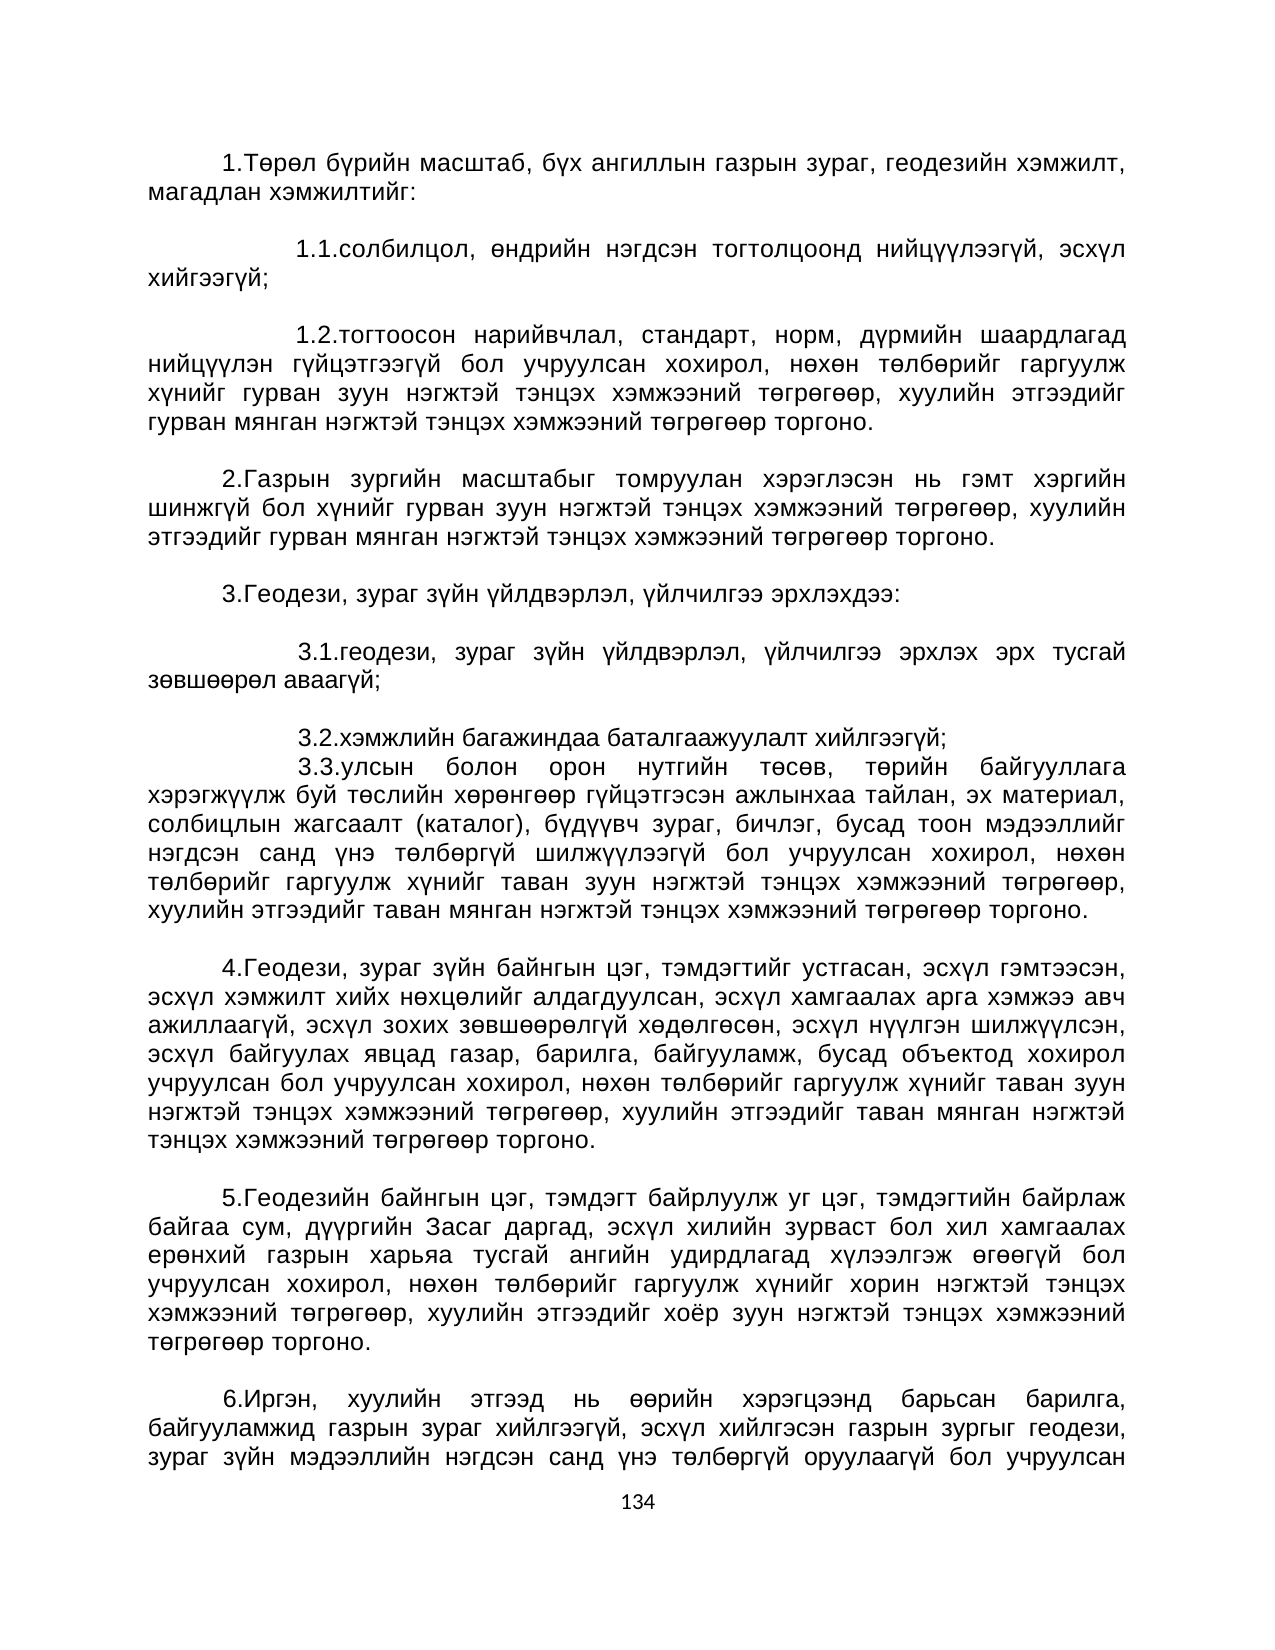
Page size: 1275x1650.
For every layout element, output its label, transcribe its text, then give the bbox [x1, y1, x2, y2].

text 2.Газрын зургийн масштабыг томруулан хэрэглэсэн нь гэмт хэргийн шинжгүй бол хүнийг гурван зуун нэгжтэй тэнцэх хэмжээний төгрөгөөр, хуулийн этгээдийг гурван мянган нэгжтэй тэнцэх хэмжээний төгрөгөөр торгоно. [148, 464, 1127, 550]
text 1.1.солбилцол, өндрийн нэгдсэн тогтолцоонд нийцүүлээгүй, эсхүл хийгээгүй; [148, 234, 1127, 291]
text 5.Геодезийн байнгын цэг, тэмдэгт байрлуулж уг цэг, тэмдэгтийн байрлаж байгаа сум, дүүргийн Засаг даргад, эсхүл хилийн зурваст бол хил хамгаалах ерөнхий газрын харьяа тусгай ангийн удирдлагад хүлээлгэж өгөөгүй бол учруулсан хохирол, нөхөн төлбөрийг гаргуулж хүнийг хорин нэгжтэй тэнцэх хэмжээний төгрөгөөр, хуулийн этгээдийг хоёр зуун нэгжтэй тэнцэх хэмжээний төгрөгөөр торгоно. [148, 1183, 1127, 1355]
text 4.Геодези, зураг зүйн байнгын цэг, тэмдэгтийг устгасан, эсхүл гэмтээсэн, эсхүл хэмжилт хийх нөхцөлийг алдагдуулсан, эсхүл хамгаалах арга хэмжээ авч ажиллаагүй, эсхүл зохих зөвшөөрөлгүй хөдөлгөсөн, эсхүл нүүлгэн шилжүүлсэн, эсхүл байгуулах явцад газар, барилга, байгууламж, бусад объектод хохирол учруулсан бол учруулсан хохирол, нөхөн төлбөрийг гаргуулж хүнийг таван зуун нэгжтэй тэнцэх хэмжээний төгрөгөөр, хуулийн этгээдийг таван мянган нэгжтэй тэнцэх хэмжээний төгрөгөөр торгоно. [148, 953, 1127, 1154]
text 3.Геодези, зураг зүйн үйлдвэрлэл, үйлчилгээ эрхлэхдээ: [148, 579, 1127, 608]
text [148, 1384, 1127, 1470]
text 3.3.улсын болон орон нутгийн төсөв, төрийн байгууллага хэрэгжүүлж буй төслийн хөрөнгөөр гүйцэтгэсэн ажлынхаа тайлан, эх материал, солбицлын жагсаалт (каталог), бүдүүвч зураг, бичлэг, бусад тоон мэдээллийг нэгдсэн санд үнэ төлбөргүй шилжүүлээгүй бол учруулсан хохирол, нөхөн төлбөрийг гаргуулж хүнийг таван зуун нэгжтэй тэнцэх хэмжээний төгрөгөөр, хуулийн этгээдийг таван мянган нэгжтэй тэнцэх хэмжээний төгрөгөөр торгоно. [148, 751, 1127, 924]
text 3.2.хэмжлийн багажиндаа баталгаажуулалт хийлгээгүй; [148, 723, 1127, 751]
text 1.Төрөл бүрийн масштаб, бүх ангиллын газрын зураг, геодезийн хэмжилт, магадлан хэмжилтийг: [148, 148, 1127, 205]
text 1.2.тогтоосон нарийвчлал, стандарт, норм, дүрмийн шаардлагад нийцүүлэн гүйцэтгээгүй бол учруулсан хохирол, нөхөн төлбөрийг гаргуулж хүнийг гурван зуун нэгжтэй тэнцэх хэмжээний төгрөгөөр, хуулийн этгээдийг гурван мянган нэгжтэй тэнцэх хэмжээний төгрөгөөр торгоно. [148, 320, 1127, 435]
text 3.1.геодези, зураг зүйн үйлдвэрлэл, үйлчилгээ эрхлэх эрх тусгай зөвшөөрөл аваагүй; [148, 636, 1127, 694]
